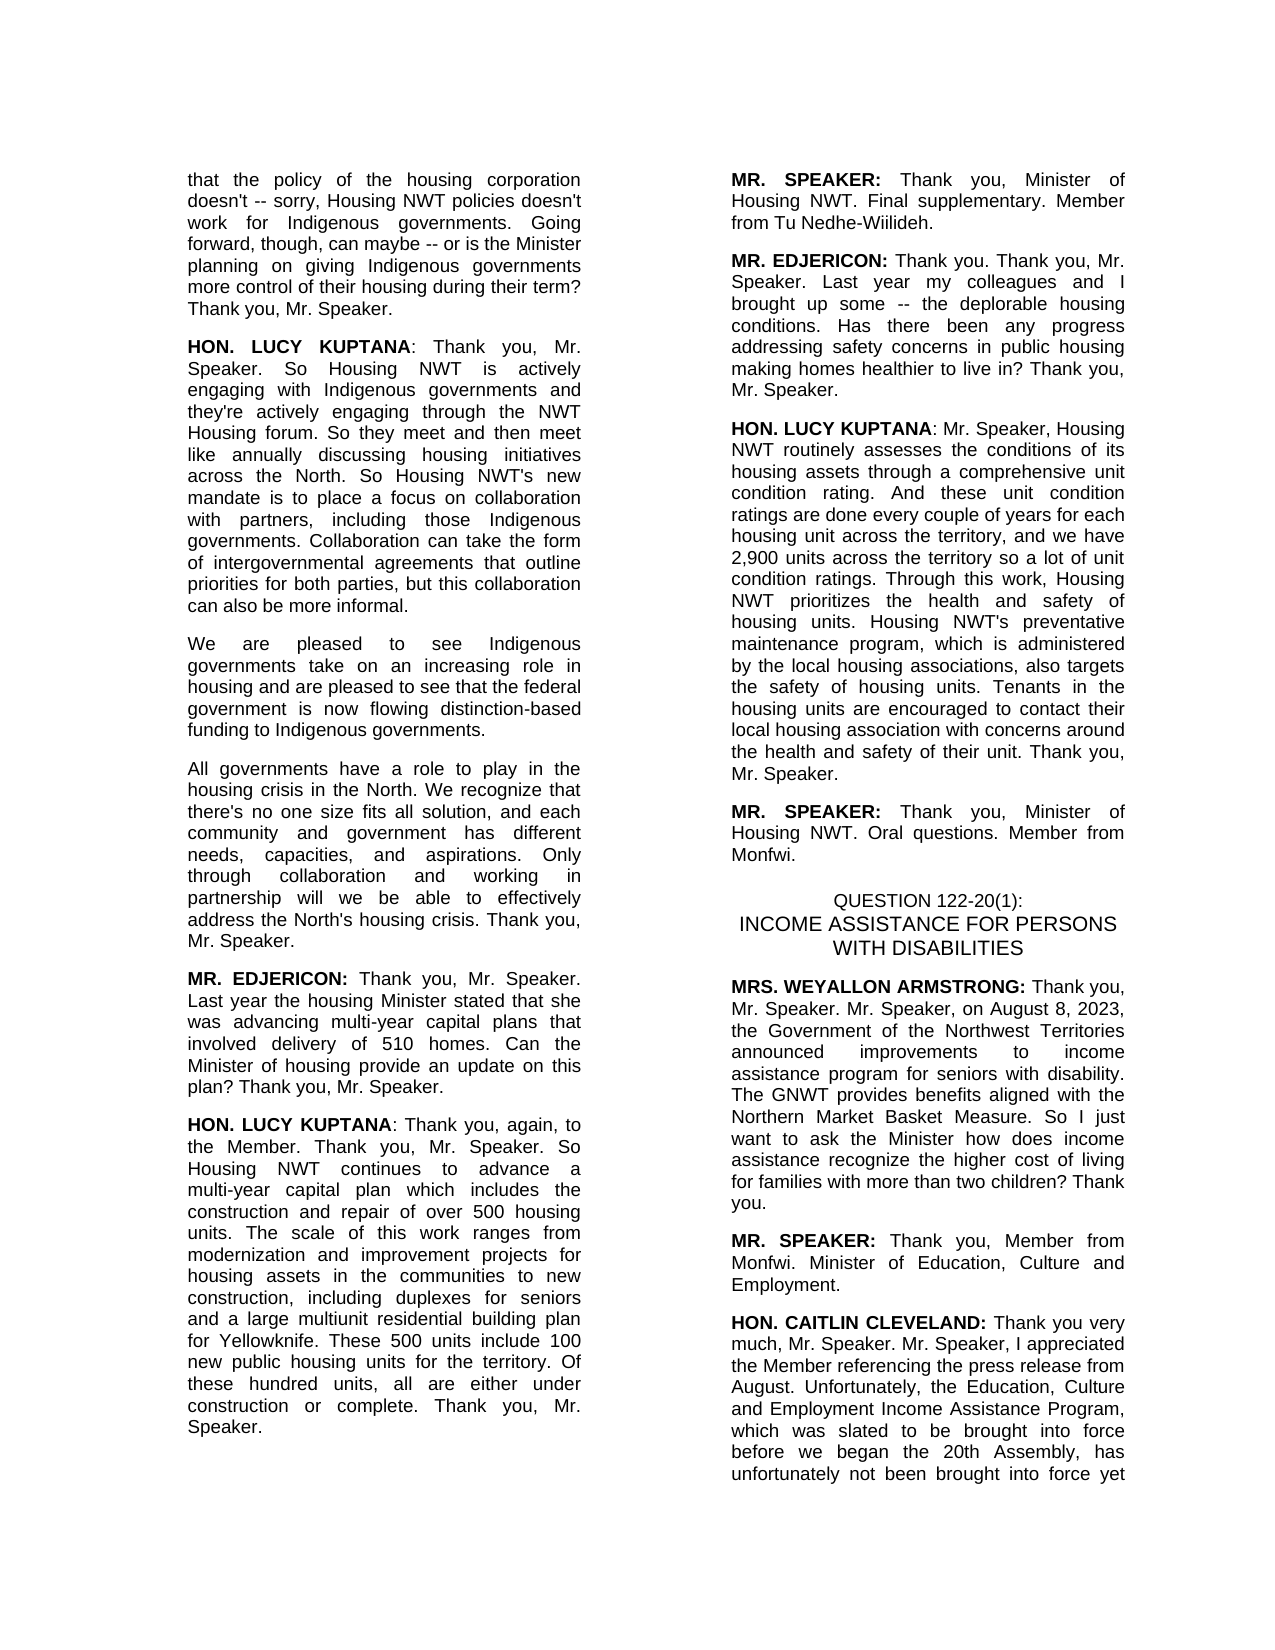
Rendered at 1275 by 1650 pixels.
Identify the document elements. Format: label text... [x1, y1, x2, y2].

text We are pleased to see Indigenous governments take on an increasing role in housing and are pleased to see that the federal government is now flowing distinction-based funding to Indigenous governments. [187, 633, 581, 741]
text MR. SPEAKER: Thank you, Minister of Housing NWT. Final supplementary. Member from Tu Nedhe-Wiilideh. [731, 168, 1125, 233]
text MR. SPEAKER: Thank you, Minister of Housing NWT. Oral questions. Member from Monfwi. [731, 801, 1125, 865]
text MR. SPEAKER: Thank you, Member from Monfwi. Minister of Education, Culture and Employment. [731, 1230, 1125, 1295]
text MRS. WEYALLON ARMSTRONG: Thank you, Mr. Speaker. Mr. Speaker, on August 8, 2023, the Government of the Northwest Territories announced improvements to income assistance program for seniors with disability. The GNWT provides benefits aligned with the Northern Market Basket Measure. So I just want to ask the Minister how does income assistance recognize the higher cost of living for families with more than two children? Thank you. [731, 976, 1125, 1213]
subtitle Question 122-20(1): Income Assistance for Persons with Disabilities [731, 890, 1125, 960]
text HON. LUCY KUPTANA: Thank you, Mr. Speaker. So Housing NWT is actively engaging with Indigenous governments and they're actively engaging through the NWT Housing forum. So they meet and then meet like annually discussing housing initiatives across the North. So Housing NWT's new mandate is to place a focus on collaboration with partners, including those Indigenous governments. Collaboration can take the form of intergovernmental agreements that outline priorities for both parties, but this collaboration can also be more informal. [187, 336, 581, 616]
text MR. EDJERICON: Thank you, Mr. Speaker. Last year the housing Minister stated that she was advancing multi-year capital plans that involved delivery of 510 homes. Can the Minister of housing provide an update on this plan? Thank you, Mr. Speaker. [187, 968, 581, 1097]
text HON. LUCY KUPTANA: Thank you, again, to the Member. Thank you, Mr. Speaker. So Housing NWT continues to advance a multi-year capital plan which includes the construction and repair of over 500 housing units. The scale of this work ranges from modernization and improvement projects for housing assets in the communities to new construction, including duplexes for seniors and a large multiunit residential building plan for Yellowknife. These 500 units include 100 new public housing units for the territory. Of these hundred units, all are either under construction or complete. Thank you, Mr. Speaker. [187, 1114, 581, 1438]
text MR. EDJERICON: Thank you. Thank you, Mr. Speaker. Last year my colleagues and I brought up some -- the deplorable housing conditions. Has there been any progress addressing safety concerns in public housing making homes healthier to live in? Thank you, Mr. Speaker. [731, 250, 1125, 401]
text All governments have a role to play in the housing crisis in the North. We recognize that there's no one size fits all solution, and each community and government has different needs, capacities, and aspirations. Only through collaboration and working in partnership will we be able to effectively address the North's housing crisis. Thank you, Mr. Speaker. [187, 757, 581, 951]
text HON. LUCY KUPTANA: Mr. Speaker, Housing NWT routinely assesses the conditions of its housing assets through a comprehensive unit condition rating. And these unit condition ratings are done every couple of years for each housing unit across the territory, and we have 2,900 units across the territory so a lot of unit condition ratings. Through this work, Housing NWT prioritizes the health and safety of housing units. Housing NWT's preventative maintenance program, which is administered by the local housing associations, also targets the safety of housing units. Tenants in the housing units are encouraged to contact their local housing association with concerns around the health and safety of their unit. Thank you, Mr. Speaker. [731, 417, 1125, 784]
